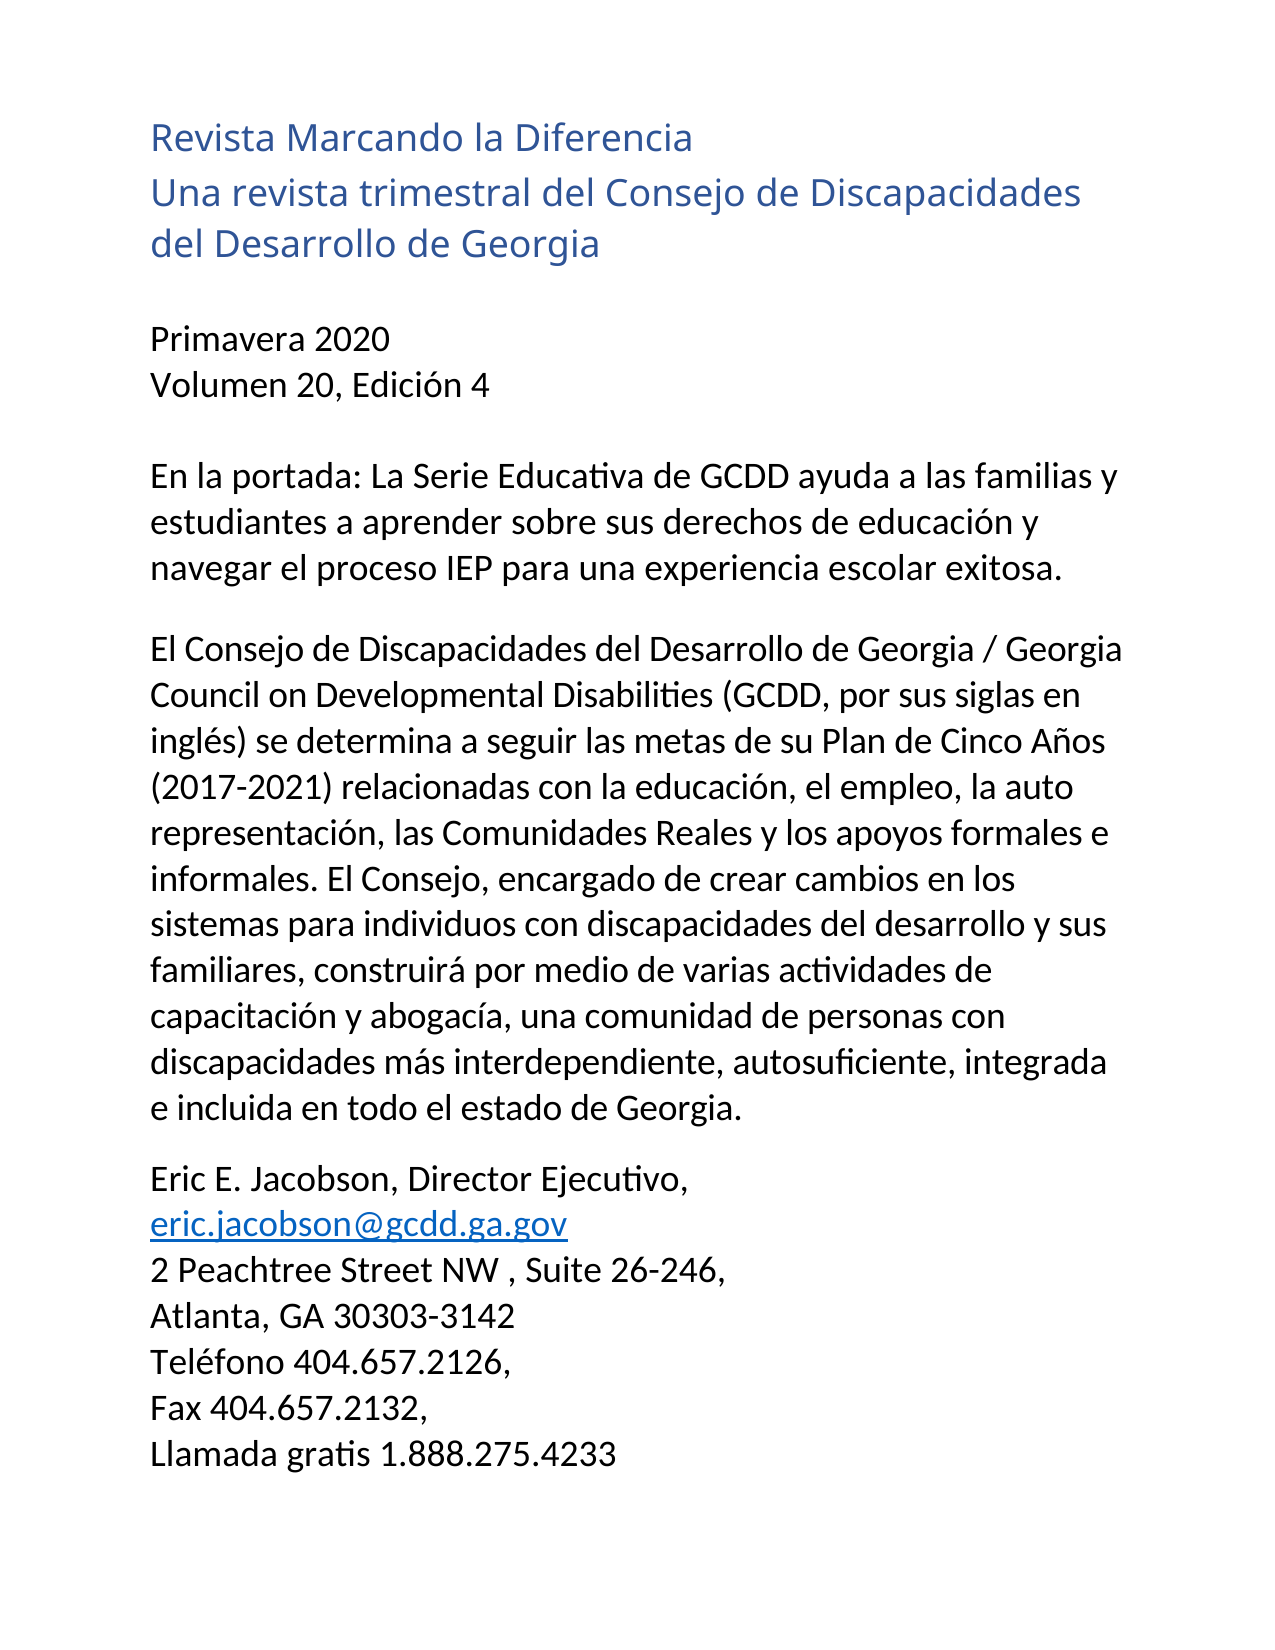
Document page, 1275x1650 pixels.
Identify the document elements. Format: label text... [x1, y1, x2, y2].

text Atlanta, GA 30303-3142 Teléfono 404.657.2126, [150, 1292, 1125, 1384]
text En la portada: La Serie Educativa de GCDD ayuda a las familias y estudiantes a aprender sobre sus derechos de educación y navegar el proceso IEP para una experiencia escolar exitosa. [150, 452, 1125, 590]
text Volumen 20, Edición 4 [150, 361, 1125, 406]
text Primavera 2020 [150, 315, 1125, 361]
text eric.jacobson@gcdd.ga.gov [150, 1200, 1125, 1246]
subtitle Una revista trimestral del Consejo de Discapacidades del Desarrollo de Georgia [150, 167, 1125, 269]
text 2 Peachtree Street NW , Suite 26-246, [150, 1246, 1125, 1292]
text Llamada gratis 1.888.275.4233 [150, 1429, 1125, 1475]
text El Consejo de Discapacidades del Desarrollo de Georgia / Georgia Council on Developmental Disabilities (GCDD, por sus siglas en inglés) se determina a seguir las metas de su Plan de Cinco Años (2017-2021) relacionadas con la educación, el empleo, la auto representación, las Comunidades Reales y los apoyos formales e informales. El Consejo, encargado de crear cambios en los sistemas para individuos con discapacidades del desarrollo y sus familiares, construirá por medio de varias actividades de capacitación y abogacía, una comunidad de personas con discapacidades más interdependiente, autosuficiente, integrada e incluida en todo el estado de Georgia. [150, 625, 1125, 1129]
text Fax 404.657.2132, [150, 1384, 1125, 1429]
text Eric E. Jacobson, Director Ejecutivo, [150, 1154, 1125, 1200]
subtitle Revista Marcando la Diferencia [150, 112, 1125, 163]
